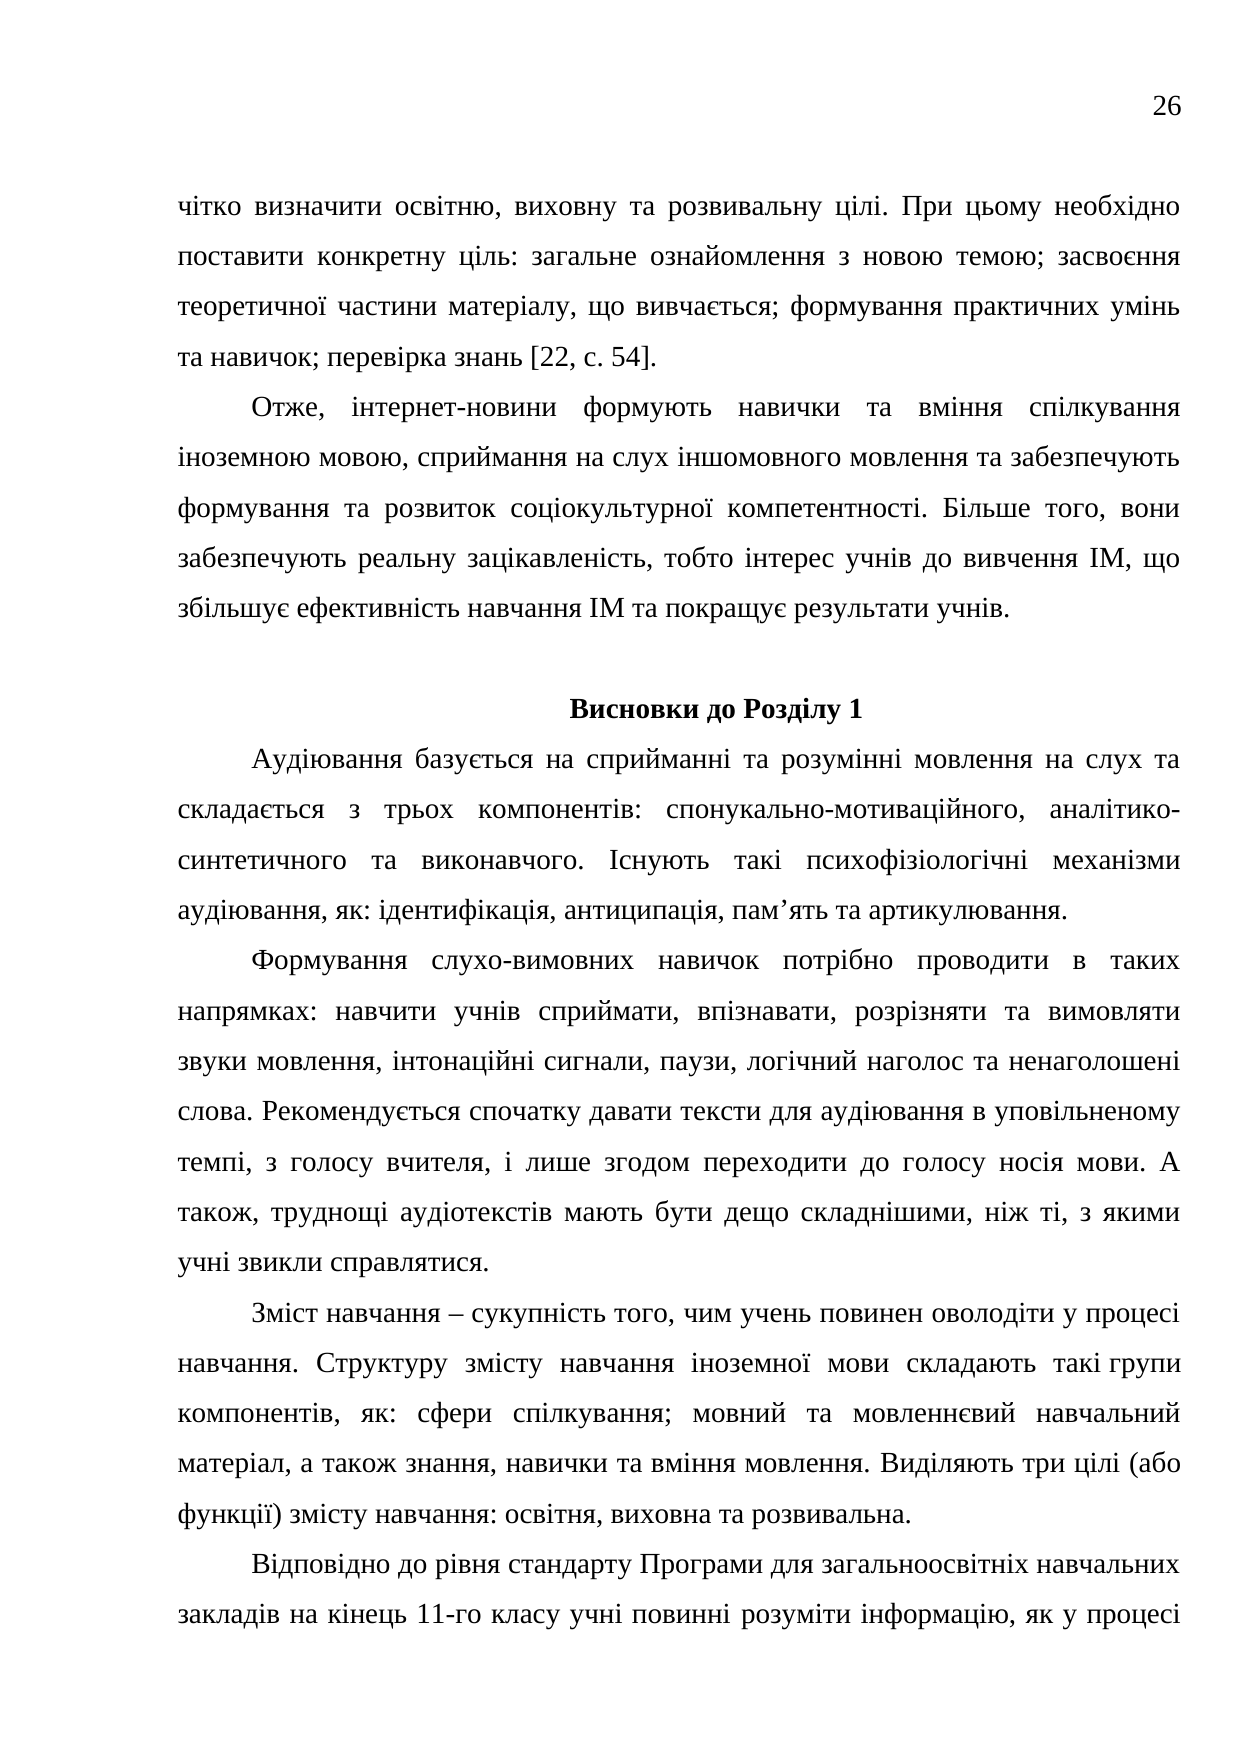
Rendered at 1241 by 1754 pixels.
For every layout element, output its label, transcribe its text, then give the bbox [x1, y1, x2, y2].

text Зміст навчання – сукупність того, чим учень повинен оволодіти у процесі навчання. Структуру змісту навчання іноземної мови складають такі групи компонентів, як: сфери спілкування; мовний та мовленнєвий навчальний матеріал, а також знання, навички та вміння мовлення. Виділяють три цілі (або функції) змісту навчання: освітня, виховна та розвивальна. [177, 1295, 1181, 1529]
text Отже, інтернет-новини формують навички та вміння спілкування іноземною мовою, сприймання на слух іншомовного мовлення та забезпечують формування та розвиток соціокультурної компетентності. Більше того, вони забезпечують реальну зацікавленість, тобто інтерес учнів до вивчення ІМ, що збільшує ефективність навчання ІМ та покращує результати учнів. [177, 389, 1181, 624]
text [177, 1546, 1181, 1630]
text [177, 188, 1181, 372]
text Висновки до Розділу 1 [177, 691, 1181, 724]
text Формування слухо-вимовних навичок потрібно проводити в таких напрямках: навчити учнів сприймати, впізнавати, розрізняти та вимовляти звуки мовлення, інтонаційні сигнали, паузи, логічний наголос та ненаголошені слова. Рекомендується спочатку давати тексти для аудіювання в уповільненому темпі, з голосу вчителя, і лише згодом переходити до голосу носія мови. А також, труднощі аудіотекстів мають бути дещо складнішими, ніж ті, з якими учні звикли справлятися. [177, 942, 1181, 1278]
text Аудіювання базується на сприйманні та розумінні мовлення на слух та складається з трьох компонентів: спонукально-мотиваційного, аналітико-синтетичного та виконавчого. Існують такі психофізіологічні механізми аудіювання, як: ідентифікація, антиципація, пам’ять та артикулювання. [177, 741, 1181, 926]
